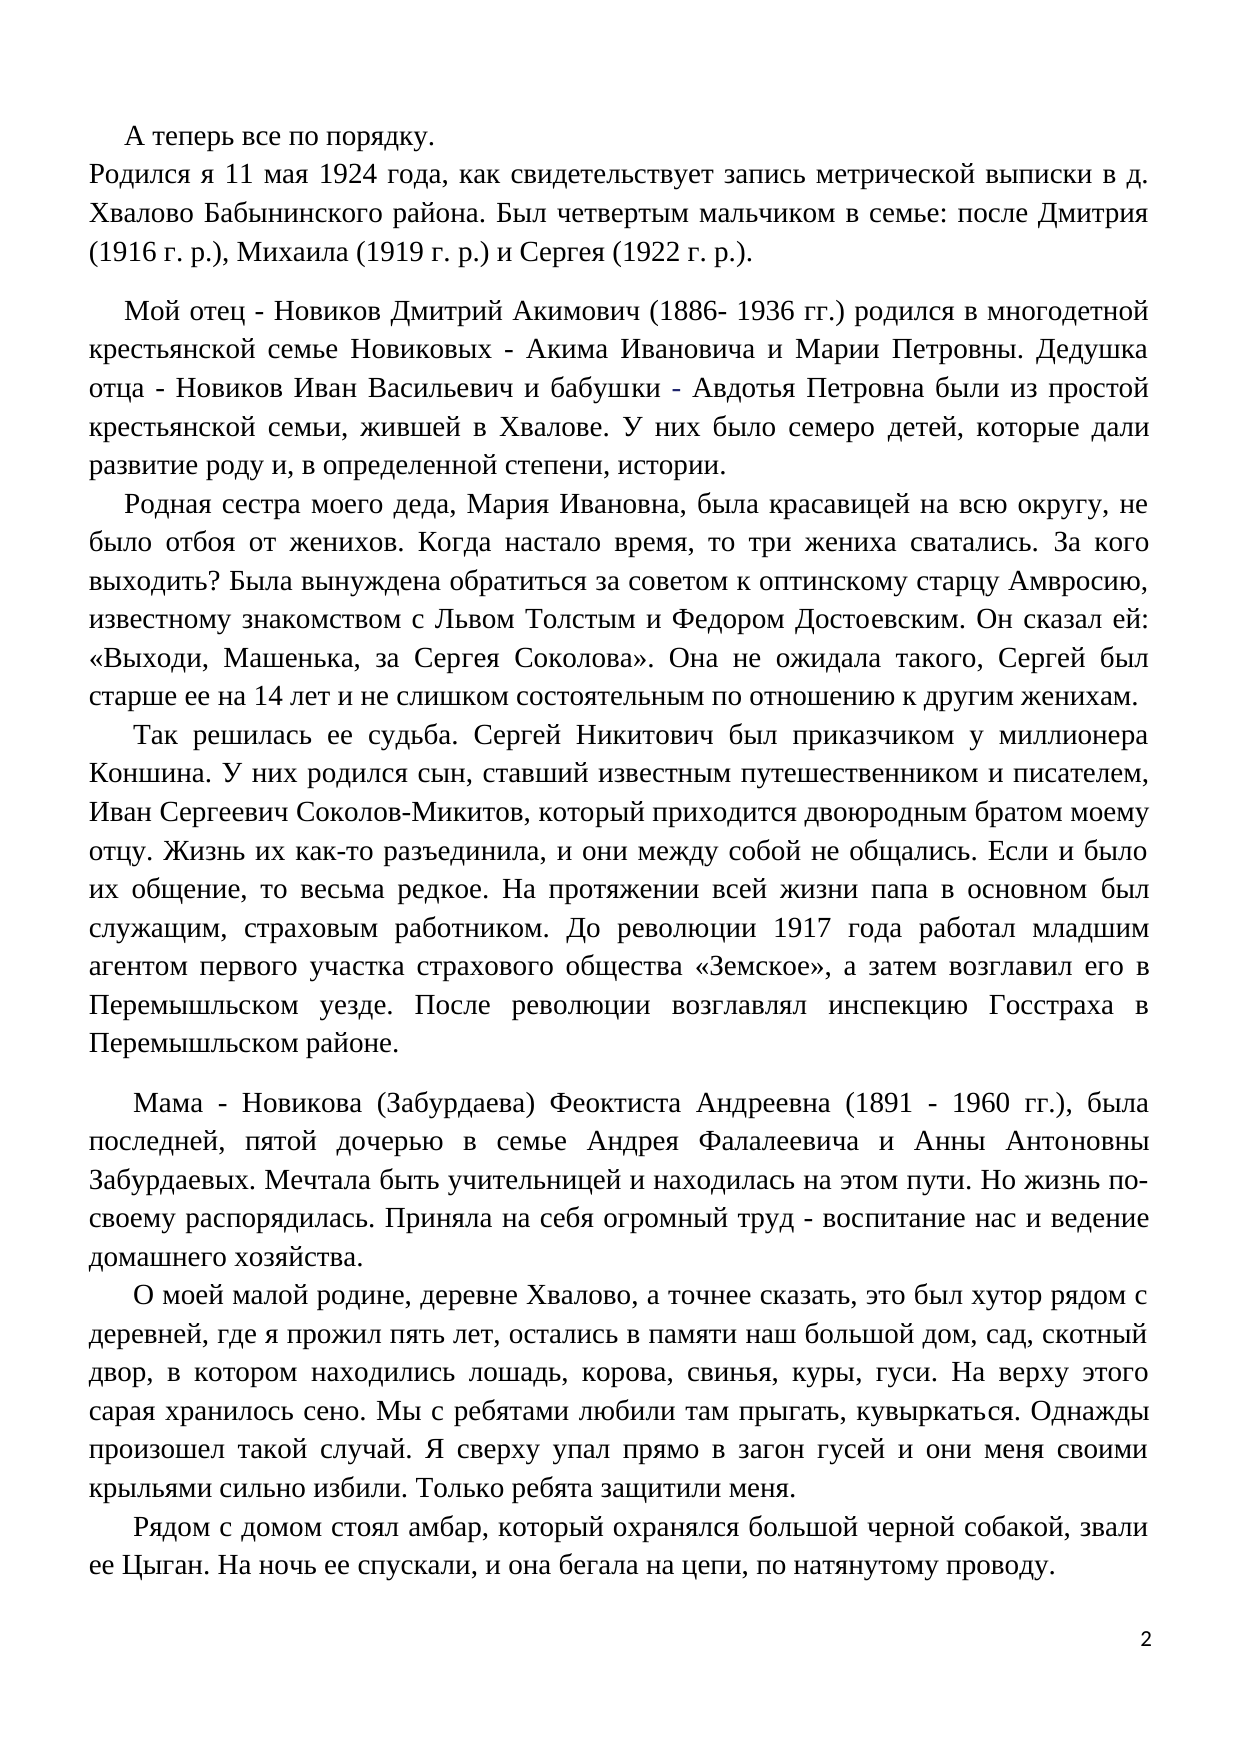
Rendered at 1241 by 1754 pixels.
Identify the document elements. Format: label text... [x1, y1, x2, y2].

text А теперь все по порядку. [88, 118, 1152, 152]
text О моей малой родине, деревне Хвалово, а точнее сказать, это был хутор рядом с деревней, где я прожил пять лет, остались в памяти наш большой дом, сад, скотный двор, в котором находились лошадь, корова, свинья, куры, гуси. На верху этого сарая хранилось сено. Мы с ребятами любили там прыгать, кувыркаться. Однажды произошел такой случай. Я сверху упал прямо в загон гусей и они меня своими крыльями сильно избили. Только ребята защитили меня. [88, 1277, 1149, 1504]
text Родился я 11 мая 1924 года, как свидетельствует запись метрической выписки в д. Хвалово Бабынинского района. Был четвертым мальчиком в семье: после Дмитрия (1916 г. р.), Михаила (1919 г. р.) и Сергея (1922 г. р.). [88, 157, 1149, 267]
text Так решилась ее судьба. Сергей Никитович был приказчиком у миллионера Коншина. У них родился сын, ставший известным путешественником и писателем, Иван Сергеевич Соколов-Микитов, который приходится двоюродным братом моему отцу. Жизнь их как-то разъединила, и они между собой не общались. Если и было их общение, то весьма редкое. На протяжении всей жизни папа в основном был служащим, страховым работником. До революции 1917 года работал младшим агентом первого участка страхового общества «Земское», а затем возглавил его в Перемышльском уезде. После революции возглавлял инспекцию Госстраха в Перемышльском районе. [88, 717, 1149, 1059]
text Мой отец - Новиков Дмитрий Акимович (1886- 1936 гг.) родился в многодетной крестьянской семье Новиковых - Акима Ивановича и Марии Петровны. Дедушка отца - Новиков Иван Васильевич и бабушки - Авдотья Петровна были из простой крестьянской семьи, жившей в Хвалове. У них было семеро детей, которые дали развитие роду и, в определенной степени, истории. [88, 293, 1149, 481]
text Родная сестра моего деда, Мария Ивановна, была красавицей на всю округу, не было отбоя от женихов. Когда настало время, то три жениха сватались. За кого выходить? Была вынуждена обратиться за советом к оптинскому старцу Амвросию, известному знакомством с Львом Толстым и Федором Достоевским. Он сказал ей: «Выходи, Машенька, за Сергея Соколова». Она не ожидала такого, Сергей был старше ее на 14 лет и не слишком состоятельным по отношению к другим женихам. [88, 486, 1149, 712]
text Рядом с домом стоял амбар, который охранялся большой черной собакой, звали ее Цыган. На ночь ее спускали, и она бегала на цепи, по натянутому проводу. [88, 1509, 1149, 1581]
text Мама - Новикова (Забурдаева) Феоктиста Андреевна (1891 - 1960 гг.), была последней, пятой дочерью в семье Андрея Фалалеевича и Анны Антоновны Забурдаевых. Мечтала быть учительницей и находилась на этом пути. Но жизнь по-своему распорядилась. Приняла на себя огромный труд - воспитание нас и ведение домашнего хозяйства. [88, 1085, 1149, 1272]
